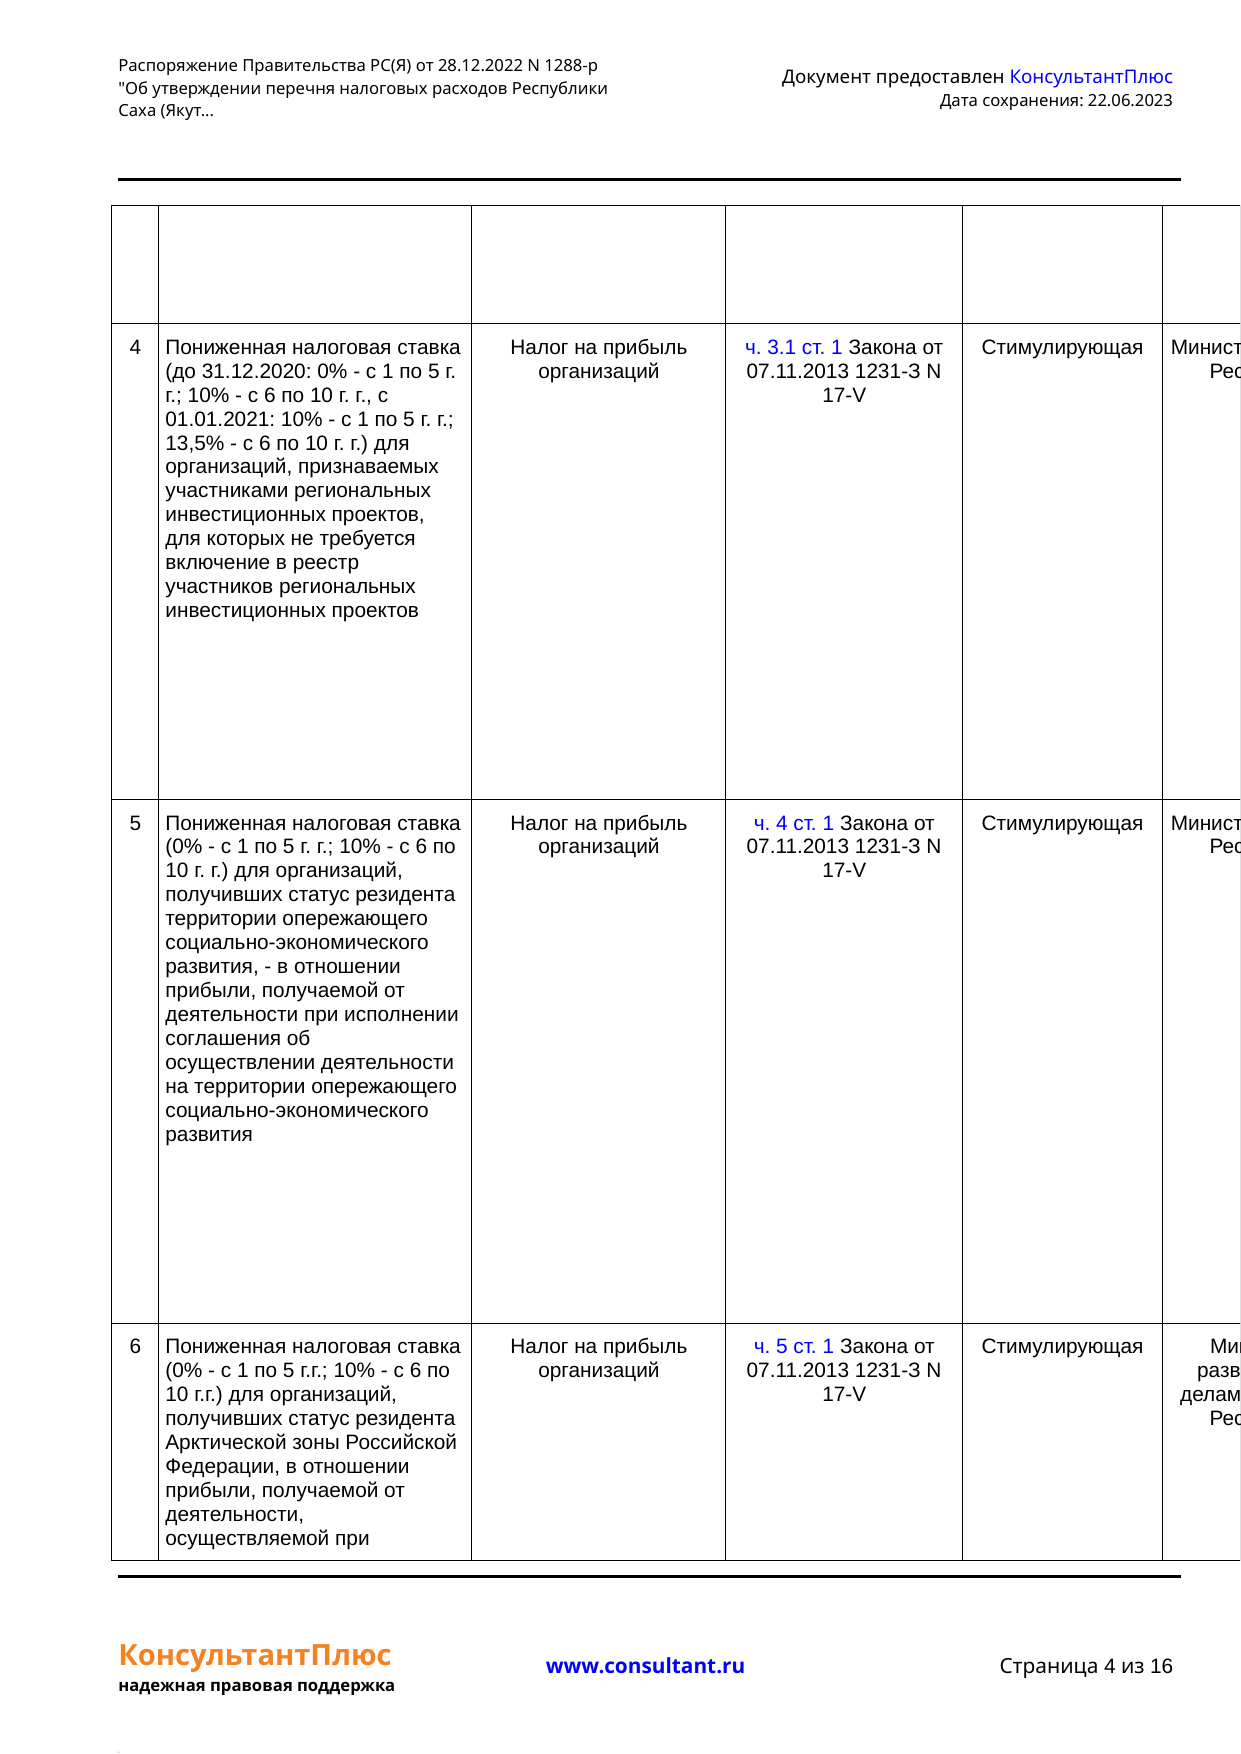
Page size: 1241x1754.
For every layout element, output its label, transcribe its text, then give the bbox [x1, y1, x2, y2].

table_cell ч. 4 ст. 1 Закона от 07.11.2013 1231-З N 17-V [726, 800, 962, 1322]
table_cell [472, 1324, 725, 1560]
table_cell Стимулирующая [963, 1324, 1162, 1560]
table_cell Пониженная налоговая ставка (0% - с 1 по 5 г. г.; 10% - с 6 по 10 г. г.) для организаций, получивших статус резидента территории опережающего социально-экономического развития, - в отношении прибыли, получаемой от деятельности при исполнении соглашения об осуществлении деятельности на территории опережающего социально-экономического развития [159, 800, 471, 1322]
table_cell Стимулирующая [963, 324, 1162, 799]
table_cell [472, 324, 725, 799]
table_cell Налог на прибыль организаций [472, 800, 725, 1322]
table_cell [1163, 1324, 1240, 1560]
table_cell Стимулирующая [963, 800, 1162, 1322]
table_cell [159, 1324, 471, 1560]
table_cell 6 [112, 1324, 158, 1560]
table_cell Пониженная налоговая ставка (до 31.12.2020: 0% - с 1 по 5 г. г.; 10% - с 6 по 10 г. г., с 01.01.2021: 10% - с 1 по 5 г. г.; 13,5% - с 6 по 10 г. г.) для организаций, признаваемых участниками региональных инвестиционных проектов, для которых не требуется включение в реестр участников региональных инвестиционных проектов [159, 324, 471, 799]
table_cell 4 [112, 324, 158, 799]
table_cell 5 [112, 800, 158, 1322]
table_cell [1163, 324, 1240, 799]
table_cell Министерство экономики Республики Саха (Якутия) [1163, 800, 1240, 1322]
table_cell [726, 1324, 962, 1560]
table_cell ч. 3.1 ст. 1 Закона от 07.11.2013 1231-З N 17-V [726, 324, 962, 799]
